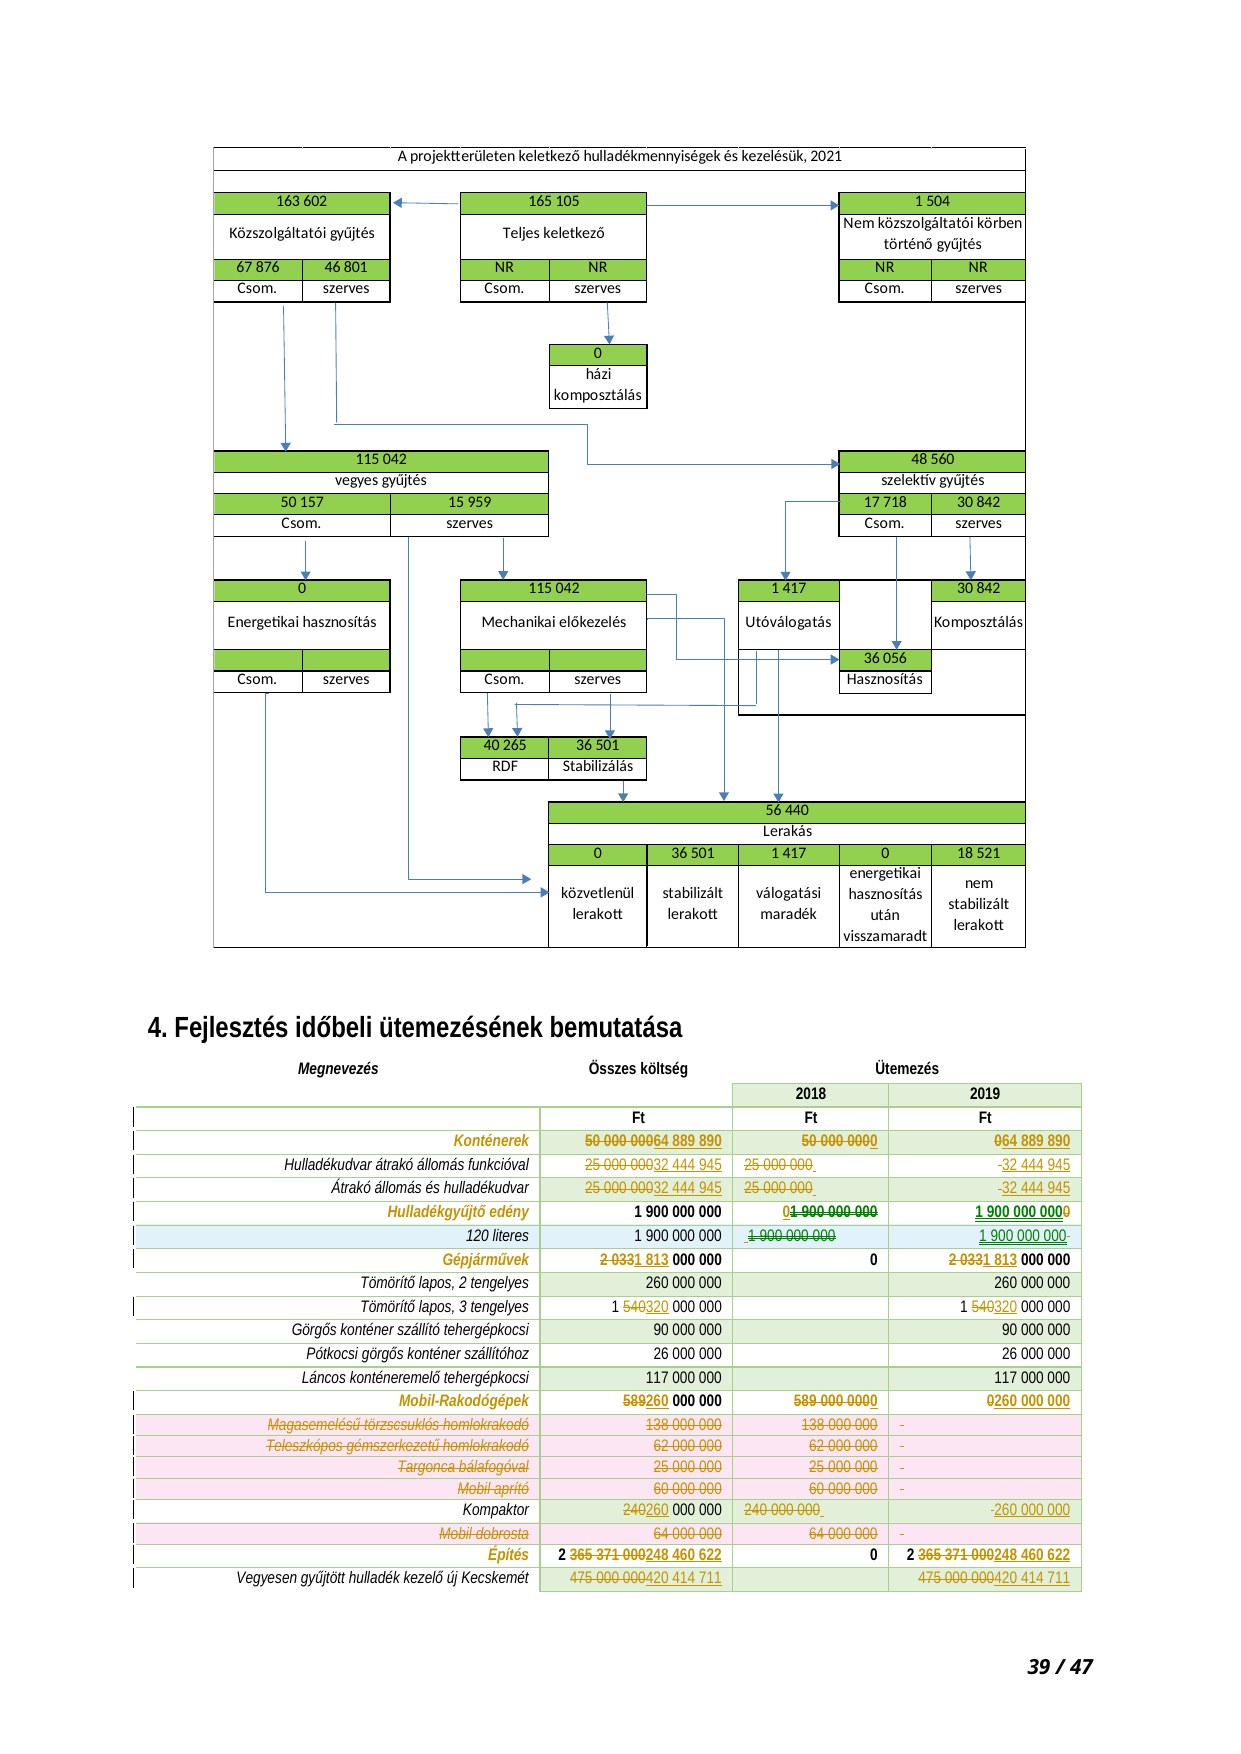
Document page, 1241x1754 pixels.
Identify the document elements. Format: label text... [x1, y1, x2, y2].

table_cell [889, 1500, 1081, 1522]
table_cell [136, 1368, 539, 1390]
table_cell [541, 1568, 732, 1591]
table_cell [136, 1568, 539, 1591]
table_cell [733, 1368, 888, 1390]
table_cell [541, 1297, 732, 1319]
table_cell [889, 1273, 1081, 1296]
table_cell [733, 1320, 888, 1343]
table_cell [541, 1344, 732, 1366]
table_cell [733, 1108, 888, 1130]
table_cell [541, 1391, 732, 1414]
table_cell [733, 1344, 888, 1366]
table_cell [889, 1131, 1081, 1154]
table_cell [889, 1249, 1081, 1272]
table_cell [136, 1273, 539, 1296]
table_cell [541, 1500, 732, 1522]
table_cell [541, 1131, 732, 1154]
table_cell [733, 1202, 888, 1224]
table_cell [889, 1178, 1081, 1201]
subtitle 4. Fejlesztés időbeli ütemezésének bemutatása [148, 1011, 1093, 1044]
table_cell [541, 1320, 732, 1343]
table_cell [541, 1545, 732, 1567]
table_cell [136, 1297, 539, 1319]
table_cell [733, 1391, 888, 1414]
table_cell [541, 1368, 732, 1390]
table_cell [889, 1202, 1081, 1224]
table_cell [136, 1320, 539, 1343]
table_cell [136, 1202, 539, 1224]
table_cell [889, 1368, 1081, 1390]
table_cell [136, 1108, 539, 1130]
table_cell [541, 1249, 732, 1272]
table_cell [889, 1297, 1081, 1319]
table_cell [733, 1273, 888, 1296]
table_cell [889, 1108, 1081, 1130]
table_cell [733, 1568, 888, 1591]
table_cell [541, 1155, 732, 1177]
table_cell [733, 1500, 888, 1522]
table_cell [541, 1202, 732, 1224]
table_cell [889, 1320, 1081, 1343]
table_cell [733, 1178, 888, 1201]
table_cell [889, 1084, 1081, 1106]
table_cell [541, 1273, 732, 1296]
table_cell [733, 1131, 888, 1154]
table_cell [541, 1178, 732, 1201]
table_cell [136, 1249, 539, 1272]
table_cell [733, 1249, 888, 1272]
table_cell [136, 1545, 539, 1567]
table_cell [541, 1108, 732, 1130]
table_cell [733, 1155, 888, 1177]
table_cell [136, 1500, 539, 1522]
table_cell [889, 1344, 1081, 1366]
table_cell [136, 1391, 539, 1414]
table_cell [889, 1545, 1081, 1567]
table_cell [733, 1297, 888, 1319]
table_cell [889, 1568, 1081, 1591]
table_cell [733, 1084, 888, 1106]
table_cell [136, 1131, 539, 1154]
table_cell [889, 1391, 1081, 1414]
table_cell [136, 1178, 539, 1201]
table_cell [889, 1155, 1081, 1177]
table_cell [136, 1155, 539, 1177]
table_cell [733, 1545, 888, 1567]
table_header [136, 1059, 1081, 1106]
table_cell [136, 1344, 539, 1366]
